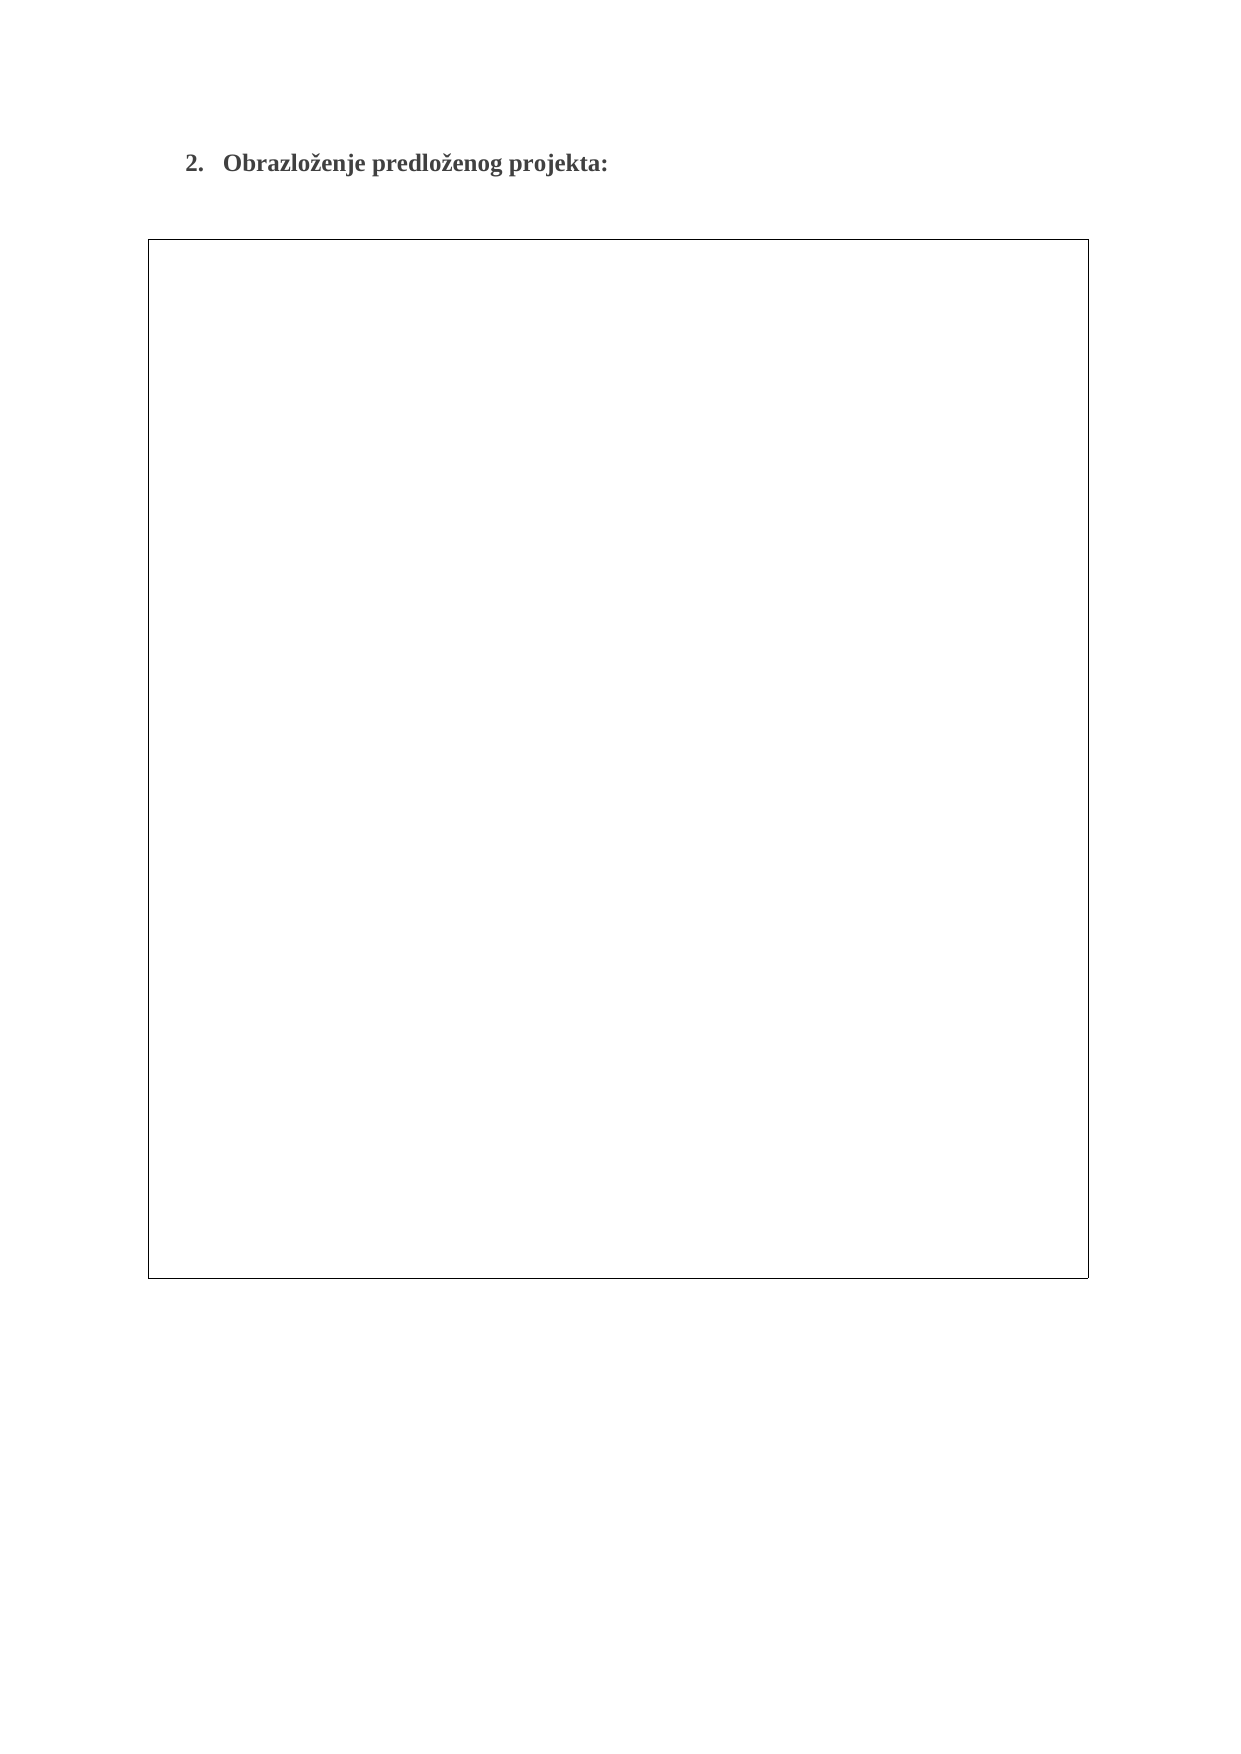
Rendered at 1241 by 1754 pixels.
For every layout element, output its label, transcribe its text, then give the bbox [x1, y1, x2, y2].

list Obrazloženje predloženog projekta: [185, 148, 1092, 176]
